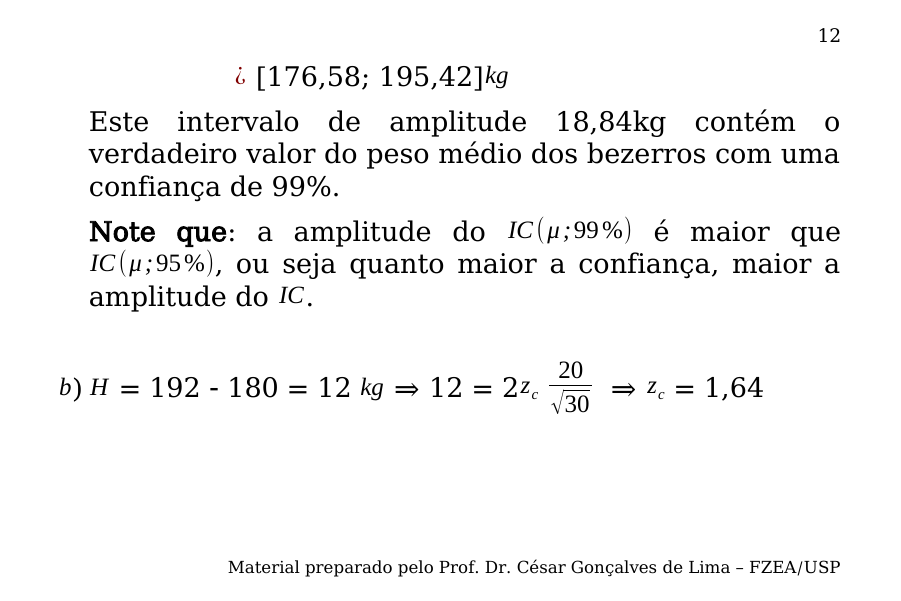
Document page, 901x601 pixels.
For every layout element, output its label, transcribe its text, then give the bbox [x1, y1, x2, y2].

text [176,58; 195,42] [59, 59, 841, 92]
text Note que: a amplitude do é maior que , ou seja quanto maior a confiança, maior a amplitude do . [89, 214, 841, 312]
text Este intervalo de amplitude 18,84kg contém o verdadeiro valor do peso médio dos bezerros com uma confiança de 99%. [59, 104, 841, 202]
text ) = 192 180 = 12 ⇒ 12 = 2 ⇒ = 1,64 [59, 357, 841, 418]
